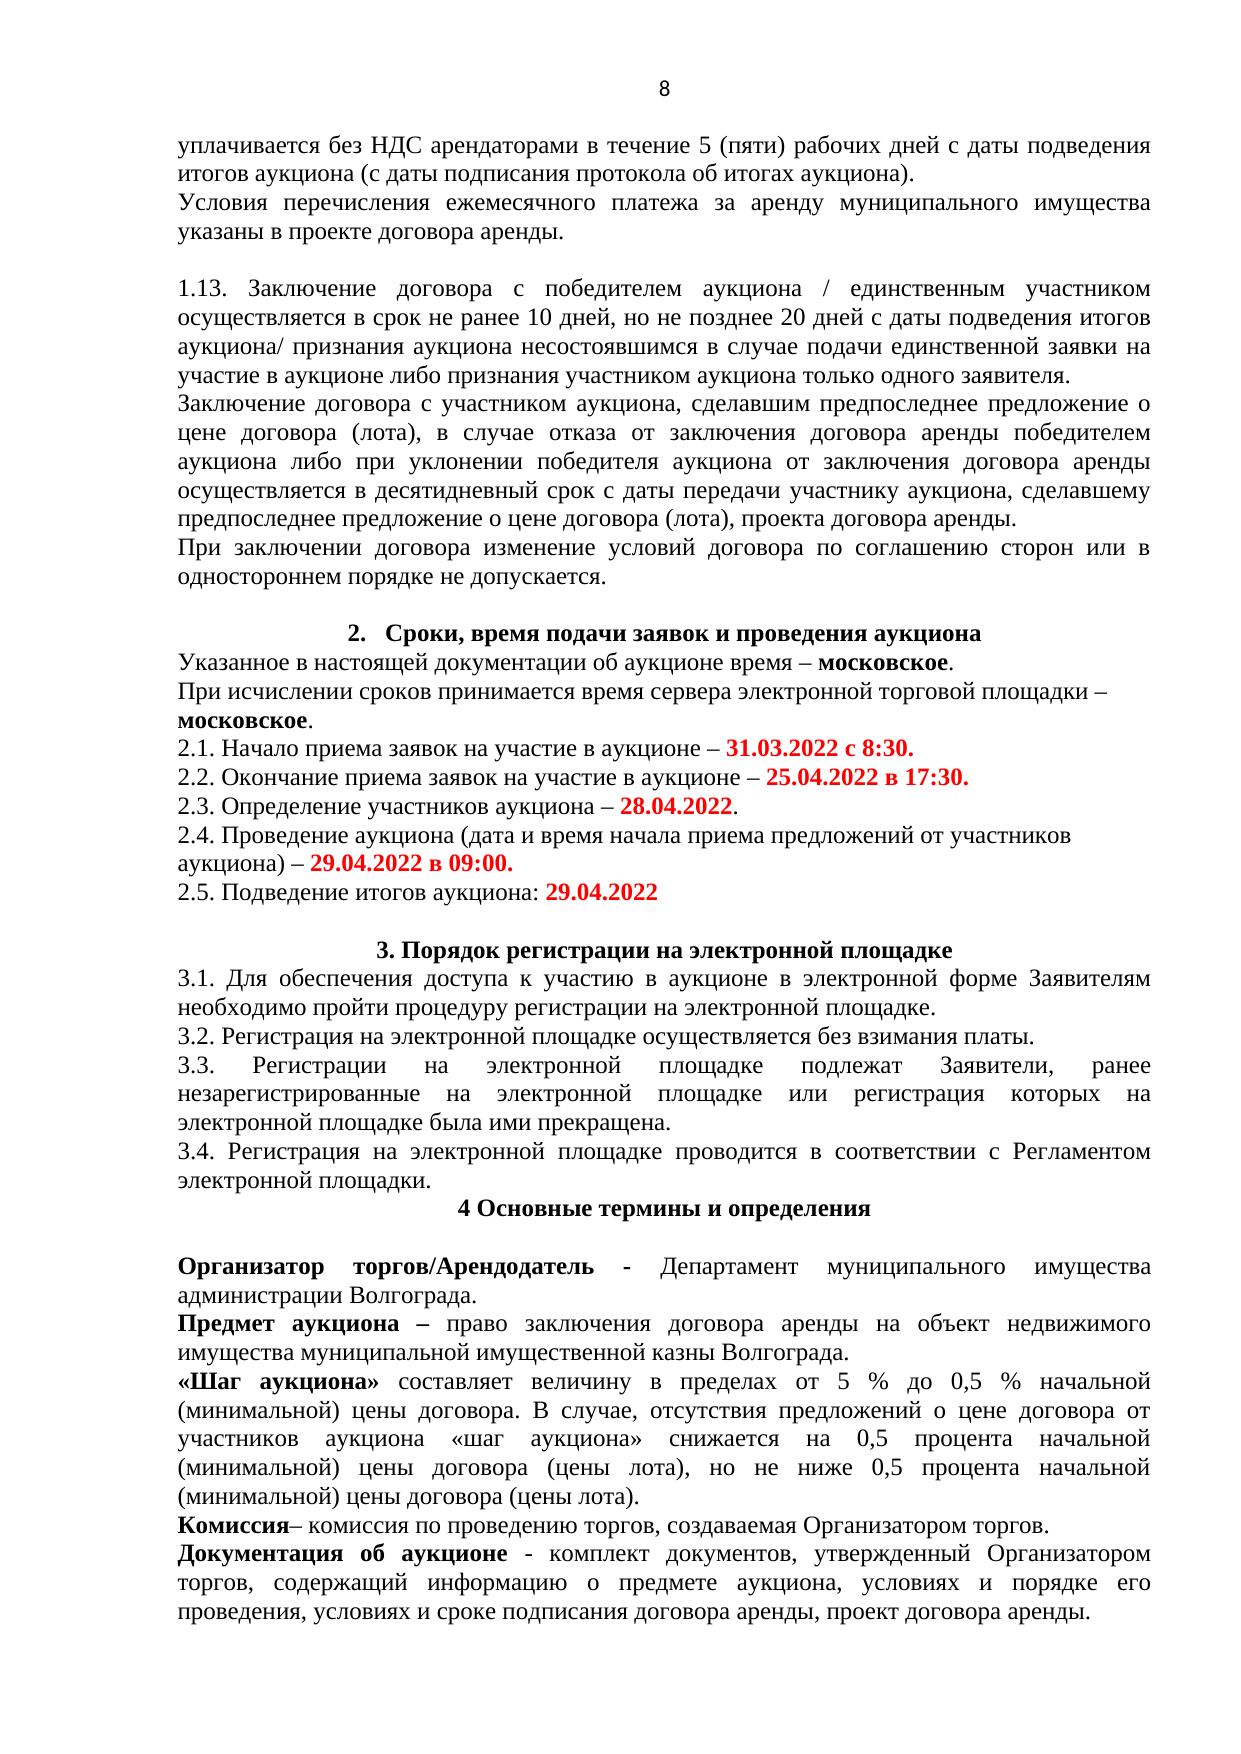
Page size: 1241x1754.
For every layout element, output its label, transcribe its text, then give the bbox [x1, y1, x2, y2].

text Заключение договора с участником аукциона, сделавшим предпоследнее предложение о цене договора (лота), в случае отказа от заключения договора аренды победителем аукциона либо при уклонении победителя аукциона от заключения договора аренды осуществляется в десятидневный срок с даты передачи участнику аукциона, сделавшему предпоследнее предложение о цене договора (лота), проекта договора аренды. [177, 388, 1152, 532]
text 1.13. Заключение договора с победителем аукциона / единственным участником осуществляется в срок не ранее 10 дней, но не позднее 20 дней с даты подведения итогов аукциона/ признания аукциона несостоявшимся в случае подачи единственной заявки на участие в аукционе либо признания участником аукциона только одного заявителя. [177, 273, 1152, 388]
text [177, 130, 1152, 187]
text 2.3. Определение участников аукциона – 28.04.2022. [177, 791, 1152, 820]
text 3.2. Регистрация на электронной площадке осуществляется без взимания платы. [177, 1021, 1152, 1050]
text При заключении договора изменение условий договора по соглашению сторон или в одностороннем порядке не допускается. [177, 532, 1152, 590]
text 2.5. Подведение итогов аукциона: 29.04.2022 [177, 877, 1152, 906]
text «Шаг аукциона» составляет величину в пределах от 5 % до 0,5 % начальной (минимальной) цены договора. В случае, отсутствия предложений о цене договора от участников аукциона «шаг аукциона» снижается на 0,5 процента начальной (минимальной) цены договора (цены лота), но не ниже 0,5 процента начальной (минимальной) цены договора (цены лота). [177, 1366, 1152, 1510]
list Сроки, время подачи заявок и проведения аукциона [177, 618, 1152, 647]
text 2.1. Начало приема заявок на участие в аукционе – 31.03.2022 с 8:30. [177, 733, 1152, 762]
text московское. [177, 705, 1152, 733]
text 3.3. Регистрации на электронной площадке подлежат Заявители, ранее незарегистрированные на электронной площадке или регистрация которых на электронной площадке была ими прекращена. [177, 1050, 1152, 1136]
text Условия перечисления ежемесячного платежа за аренду муниципального имущества указаны в проекте договора аренды. [177, 187, 1152, 245]
text При исчислении сроков принимается время сервера электронной торговой площадки – [177, 676, 1152, 705]
text Организатор торгов/Арендодатель - Департамент муниципального имущества администрации Волгограда. [177, 1251, 1152, 1308]
text 3.1. Для обеспечения доступа к участию в аукционе в электронной форме Заявителям необходимо пройти процедуру регистрации на электронной площадке. [177, 963, 1152, 1021]
text 2.4. Проведение аукциона (дата и время начала приема предложений от участников [177, 820, 1152, 848]
text Документация об аукционе - комплект документов, утвержденный Организатором торгов, содержащий информацию о предмете аукциона, условиях и порядке его проведения, условиях и сроке подписания договора аренды, проект договора аренды. [177, 1538, 1152, 1625]
text 3. Порядок регистрации на электронной площадке [177, 935, 1152, 963]
text 4 Основные термины и определения [177, 1193, 1152, 1222]
text Предмет аукциона – право заключения договора аренды на объект недвижимого имущества муниципальной имущественной казны Волгограда. [177, 1308, 1152, 1366]
text Комиссия– комиссия по проведению торгов, создаваемая Организатором торгов. [177, 1510, 1152, 1538]
text 2.2. Окончание приема заявок на участие в аукционе – 25.04.2022 в 17:30. [177, 762, 1152, 791]
text аукциона) – 29.04.2022 в 09:00. [177, 848, 1152, 877]
text 3.4. Регистрация на электронной площадке проводится в соответствии с Регламентом электронной площадки. [177, 1136, 1152, 1193]
text Указанное в настоящей документации об аукционе время – московское. [177, 647, 1152, 676]
